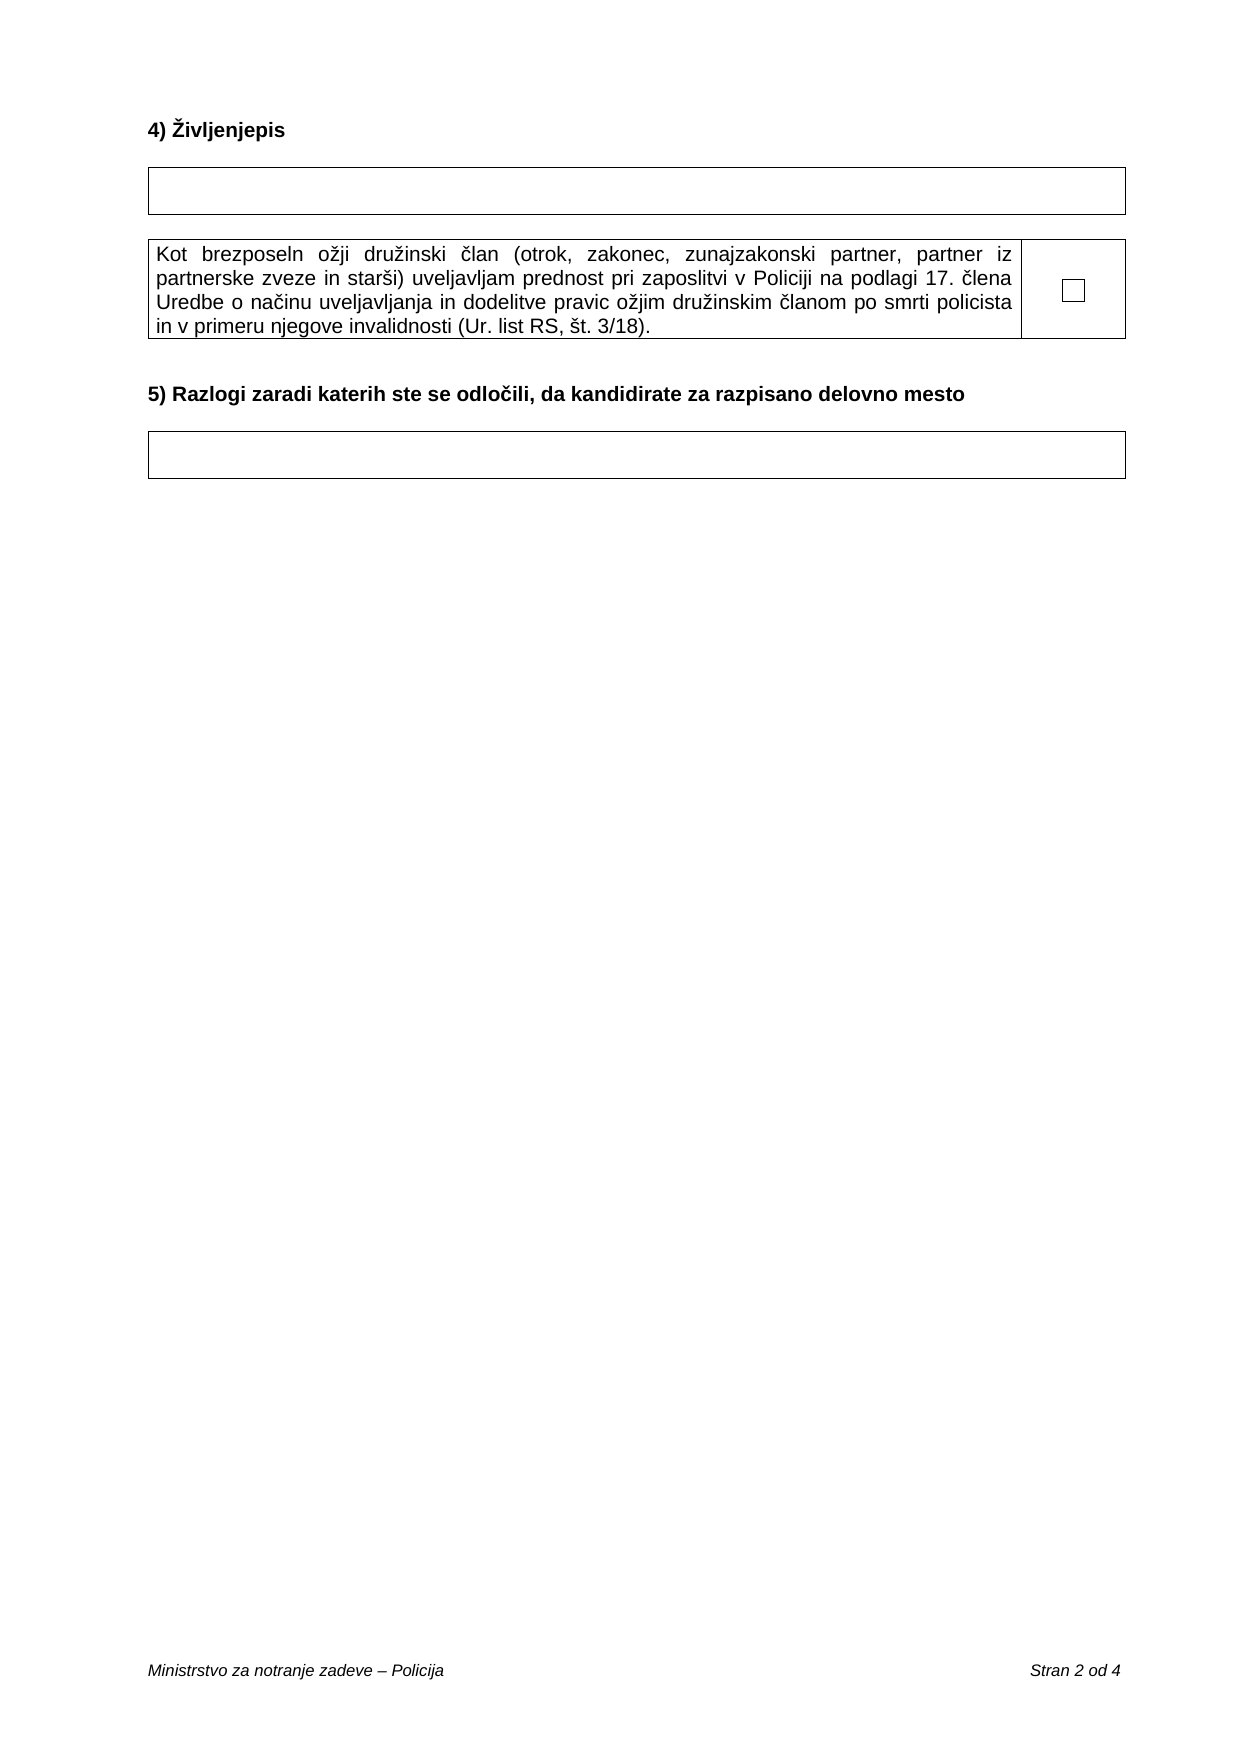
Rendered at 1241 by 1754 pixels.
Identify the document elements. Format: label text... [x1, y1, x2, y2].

table_header Kot brezposeln ožji družinski član (otrok, zakonec, zunajzakonski partner, partner iz partnerske zveze in starši) uveljavljam prednost pri zaposlitvi v Policiji na podlagi 17. člena Uredbe o načinu uveljavljanja in dodelitve pravic ožjim družinskim članom po smrti policista in v primeru njegove invalidnosti (Ur. list RS, št. 3/18). [149, 240, 1021, 338]
table_header [149, 432, 1125, 478]
text 5) Razlogi zaradi katerih ste se odločili, da kandidirate za razpisano delovno mesto [148, 382, 1122, 406]
table_header [149, 168, 1125, 214]
table_header [1022, 240, 1125, 338]
text 4) Življenjepis [148, 118, 1122, 142]
